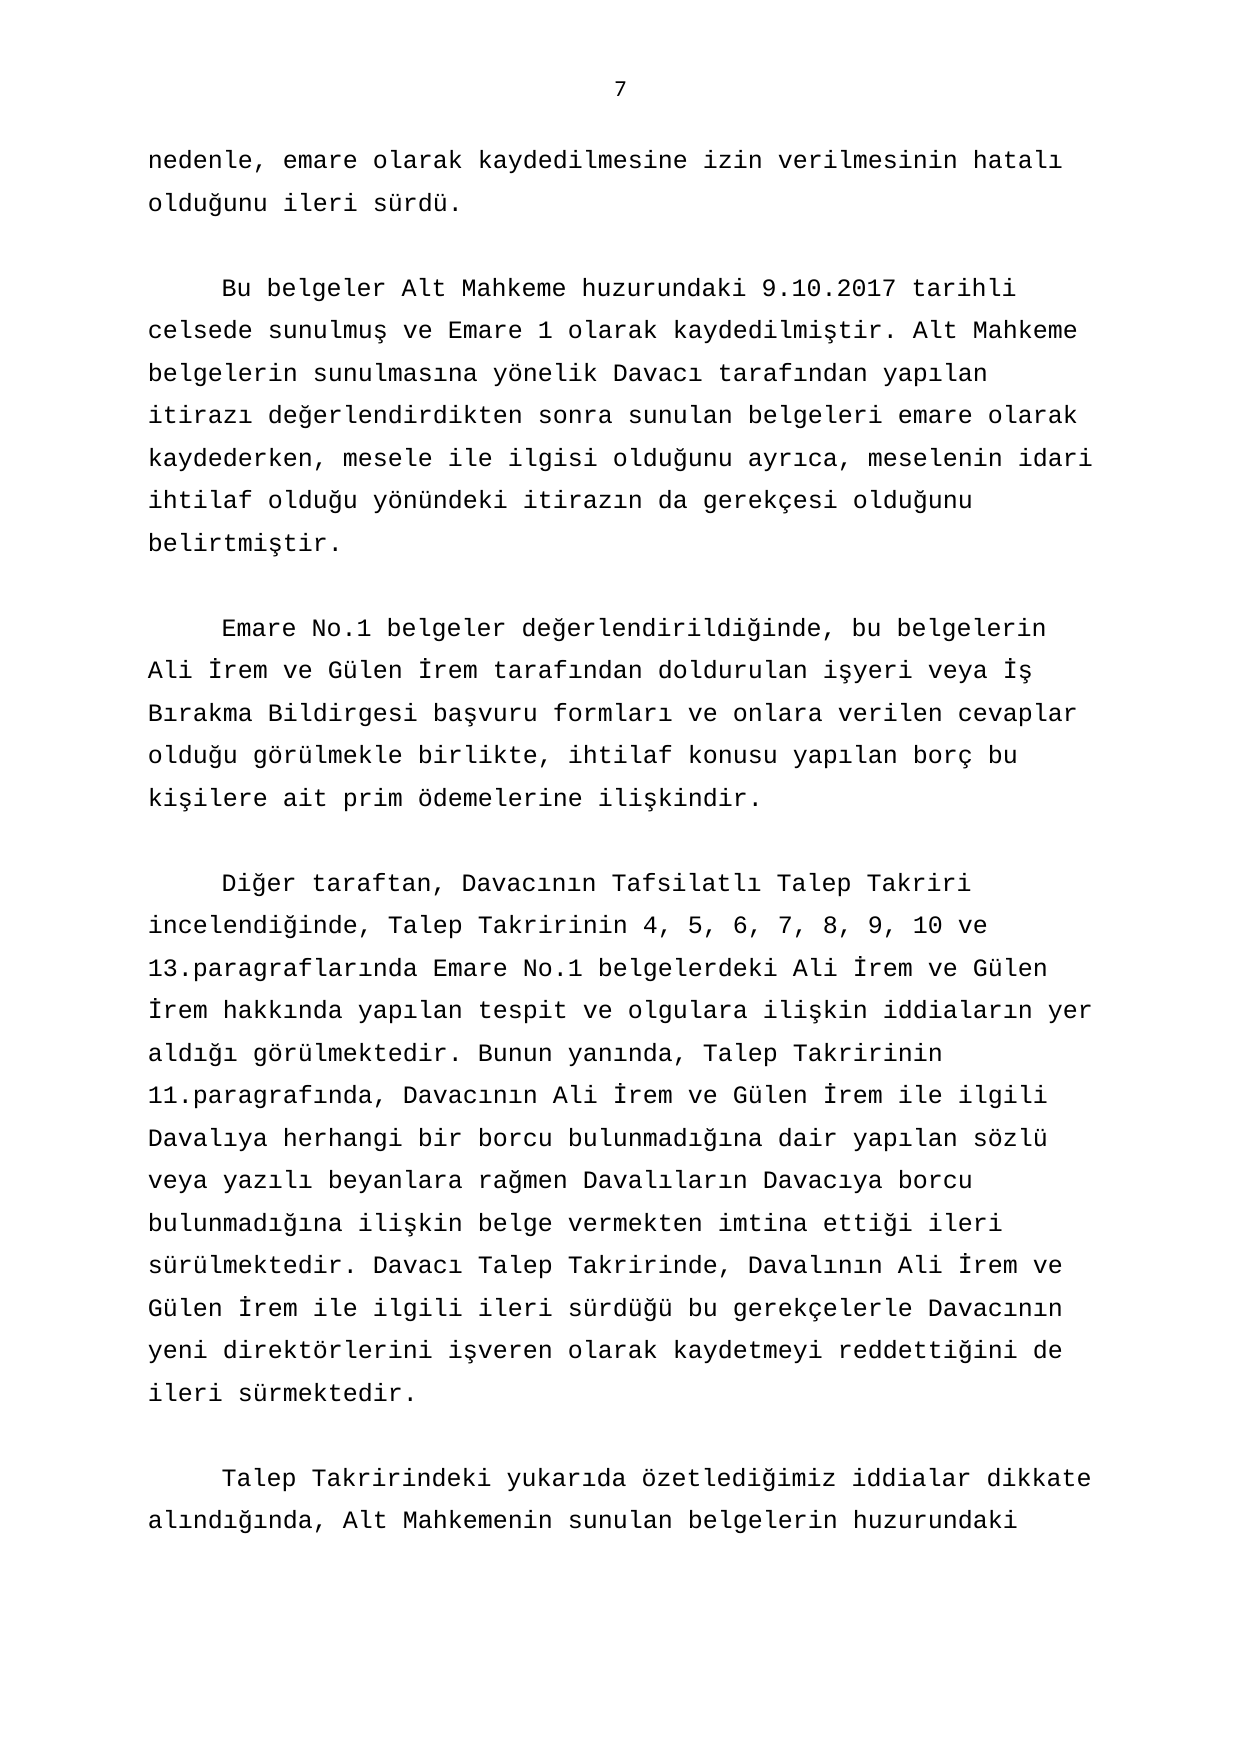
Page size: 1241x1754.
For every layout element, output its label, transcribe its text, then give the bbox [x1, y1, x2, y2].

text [148, 1465, 1093, 1536]
text Diğer taraftan, Davacının Tafsilatlı Talep Takriri incelendiğinde, Talep Takririnin 4, 5, 6, 7, 8, 9, 10 ve 13.paragraflarında Emare No.1 belgelerdeki Ali İrem ve Gülen İrem hakkında yapılan tespit ve olgulara ilişkin iddiaların yer aldığı görülmektedir. Bunun yanında, Talep Takririnin 11.paragrafında, Davacının Ali İrem ve Gülen İrem ile ilgili Davalıya herhangi bir borcu bulunmadığına dair yapılan sözlü veya yazılı beyanlara rağmen Davalıların Davacıya borcu bulunmadığına ilişkin belge vermekten imtina ettiği ileri sürülmektedir. Davacı Talep Takririnde, Davalının Ali İrem ve Gülen İrem ile ilgili ileri sürdüğü bu gerekçelerle Davacının yeni direktörlerini işveren olarak kaydetmeyi reddettiğini de ileri sürmektedir. [148, 870, 1093, 1408]
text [148, 148, 1093, 218]
text Bu belgeler Alt Mahkeme huzurundaki 9.10.2017 tarihli celsede sunulmuş ve Emare 1 olarak kaydedilmiştir. Alt Mahkeme belgelerin sunulmasına yönelik Davacı tarafından yapılan itirazı değerlendirdikten sonra sunulan belgeleri emare olarak kaydederken, mesele ile ilgisi olduğunu ayrıca, meselenin idari ihtilaf olduğu yönündeki itirazın da gerekçesi olduğunu belirtmiştir. [148, 275, 1093, 558]
text Emare No.1 belgeler değerlendirildiğinde, bu belgelerin Ali İrem ve Gülen İrem tarafından doldurulan işyeri veya İş Bırakma Bildirgesi başvuru formları ve onlara verilen cevaplar olduğu görülmekle birlikte, ihtilaf konusu yapılan borç bu kişilere ait prim ödemelerine ilişkindir. [148, 615, 1093, 813]
